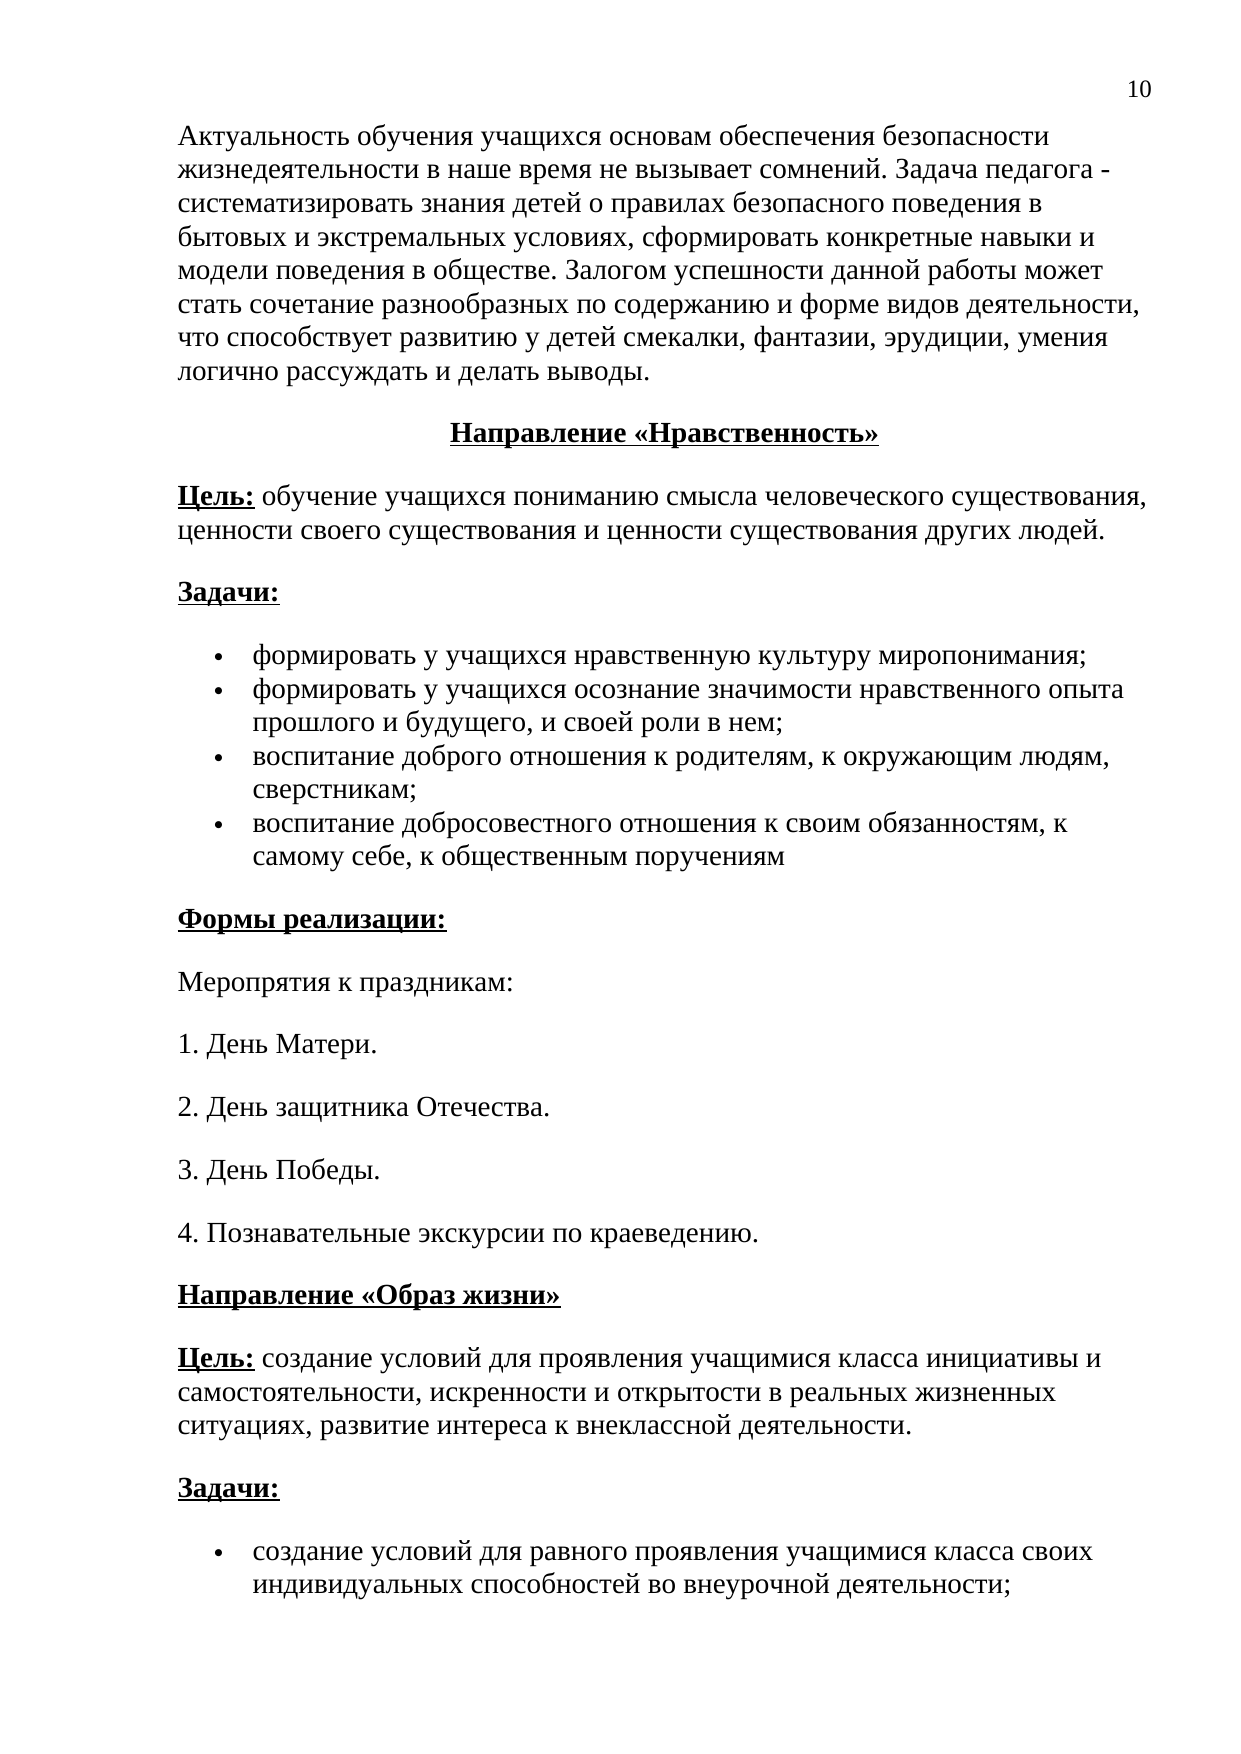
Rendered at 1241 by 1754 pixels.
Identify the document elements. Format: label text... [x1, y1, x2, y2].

text Задачи: [177, 1470, 1152, 1503]
text Актуальность обучения учащихся основам обеспечения безопасности жизнедеятельности в наше время не вызывает сомнений. Задача педагога - систематизировать знания детей о правилах безопасного поведения в бытовых и экстремальных условиях, сформировать конкретные навыки и модели поведения в обществе. Залогом успешности данной работы может стать сочетание разнообразных по содержанию и форме видов деятельности, что способствует развитию у детей смекалки, фантазии, эрудиции, умения логично рассуждать и делать выводы. [177, 118, 1152, 386]
text Направление «Образ жизни» [177, 1277, 1152, 1311]
text Направление «Нравственность» [177, 416, 1152, 449]
list формировать у учащихся нравственную культуру миропонимания; [215, 637, 1152, 671]
text Цель: создание условий для проявления учащимися класса инициативы и самостоятельности, искренности и открытости в реальных жизненных ситуациях, развитие интереса к внеклассной деятельности. [177, 1340, 1152, 1441]
text 3. День Победы. [177, 1152, 1152, 1186]
list воспитание доброго отношения к родителям, к окружающим людям, сверстникам; [215, 738, 1152, 805]
text Задачи: [177, 574, 1152, 608]
text 4. Познавательные экскурсии по краеведению. [177, 1215, 1152, 1248]
text Формы реализации: [177, 901, 1152, 935]
text 2. День защитника Отечества. [177, 1089, 1152, 1123]
text Цель: обучение учащихся пониманию смысла человеческого существования, ценности своего существования и ценности существования других людей. [177, 478, 1152, 545]
list формировать у учащихся осознание значимости нравственного опыта прошлого и будущего, и своей роли в нем; [215, 671, 1152, 738]
list воспитание добросовестного отношения к своим обязанностям, к самому себе, к общественным поручениям [215, 805, 1152, 872]
list создание условий для равного проявления учащимися класса своих индивидуальных способностей во внеурочной деятельности; [215, 1533, 1152, 1600]
text Меропрятия к праздникам: [177, 964, 1152, 997]
text 1. День Матери. [177, 1027, 1152, 1060]
